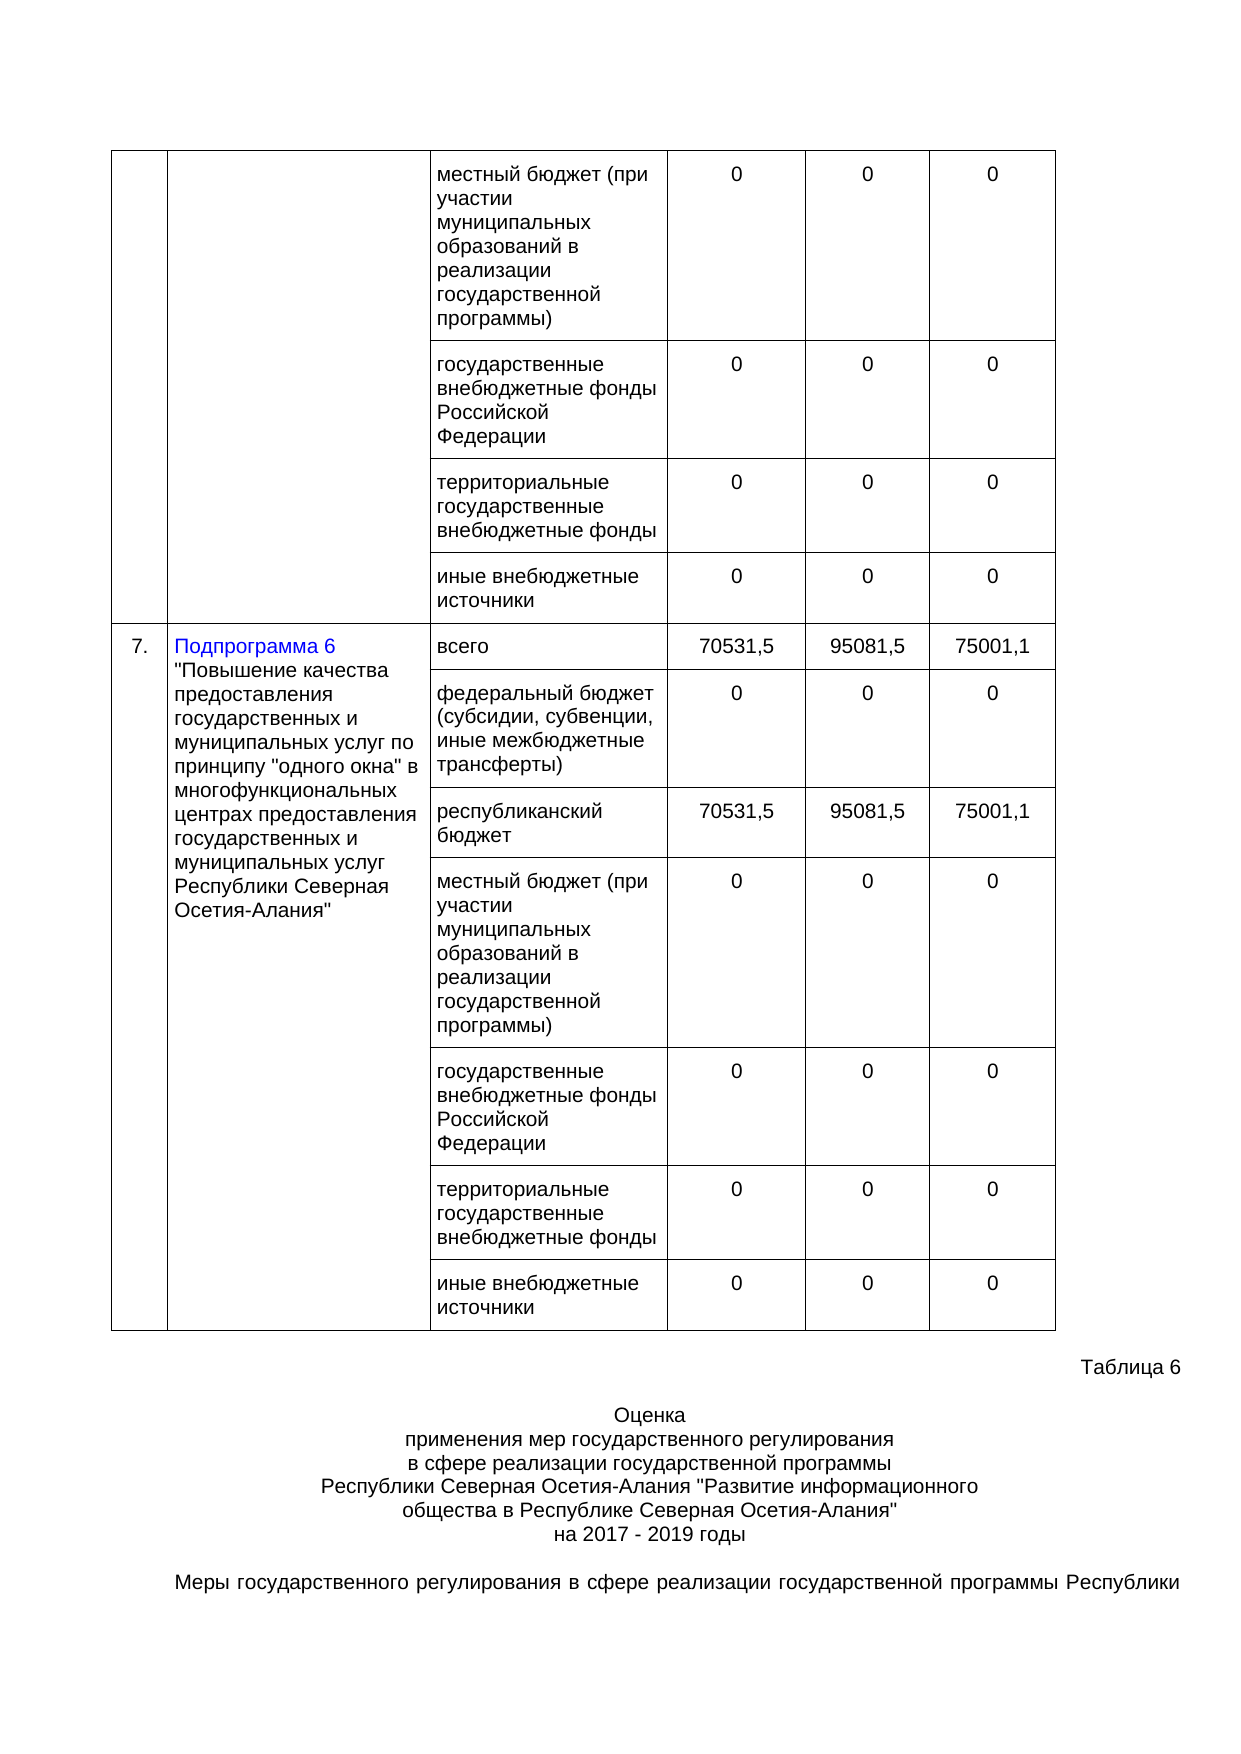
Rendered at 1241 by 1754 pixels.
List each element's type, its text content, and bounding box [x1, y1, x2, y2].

text на 2017 - 2019 годы [118, 1522, 1181, 1546]
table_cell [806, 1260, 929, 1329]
table_cell 0 [930, 553, 1055, 622]
table_cell 0 [806, 553, 929, 622]
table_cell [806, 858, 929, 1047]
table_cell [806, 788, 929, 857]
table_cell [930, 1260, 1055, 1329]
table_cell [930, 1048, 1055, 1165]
table_cell Подпрограмма 6 "Повышение качества предоставления государственных и муниципальных услуг по принципу "одного окна" в многофункциональных центрах предоставления государственных и муниципальных услуг Республики Северная Осетия-Алания" [168, 624, 430, 1329]
table_cell 0 [930, 459, 1055, 552]
table_cell 0 [930, 341, 1055, 458]
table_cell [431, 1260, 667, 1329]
text Таблица 6 [118, 1354, 1181, 1378]
table_cell территориальные государственные внебюджетные фонды [431, 459, 667, 552]
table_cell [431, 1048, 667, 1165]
table_cell 0 [668, 151, 805, 340]
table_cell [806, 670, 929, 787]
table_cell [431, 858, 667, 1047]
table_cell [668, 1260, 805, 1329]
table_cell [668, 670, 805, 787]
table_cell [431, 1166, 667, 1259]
text Республики Северная Осетия-Алания "Развитие информационного [118, 1474, 1181, 1498]
table_cell 0 [806, 151, 929, 340]
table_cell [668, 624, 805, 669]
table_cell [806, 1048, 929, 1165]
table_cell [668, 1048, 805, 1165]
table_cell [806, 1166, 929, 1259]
text общества в Республике Северная Осетия-Алания" [118, 1498, 1181, 1522]
table_cell 0 [668, 459, 805, 552]
text в сфере реализации государственной программы [118, 1450, 1181, 1474]
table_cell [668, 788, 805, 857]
table_cell 0 [930, 151, 1055, 340]
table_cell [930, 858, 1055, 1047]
table_cell 0 [806, 341, 929, 458]
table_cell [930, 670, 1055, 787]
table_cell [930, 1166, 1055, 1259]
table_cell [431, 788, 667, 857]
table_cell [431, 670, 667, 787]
text Оценка [118, 1402, 1181, 1426]
table_cell 7. [112, 624, 167, 1329]
table_cell местный бюджет (при участии муниципальных образований в реализации государственной программы) [431, 151, 667, 340]
table_cell 0 [806, 459, 929, 552]
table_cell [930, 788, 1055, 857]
table_cell 0 [668, 553, 805, 622]
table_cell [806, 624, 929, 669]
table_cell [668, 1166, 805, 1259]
table_cell государственные внебюджетные фонды Российской Федерации [431, 341, 667, 458]
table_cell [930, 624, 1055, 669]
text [118, 1570, 1181, 1594]
table_cell иные внебюджетные источники [431, 553, 667, 622]
text применения мер государственного регулирования [118, 1426, 1181, 1450]
table_cell всего [431, 624, 667, 669]
table_cell 0 [668, 341, 805, 458]
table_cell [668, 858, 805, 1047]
